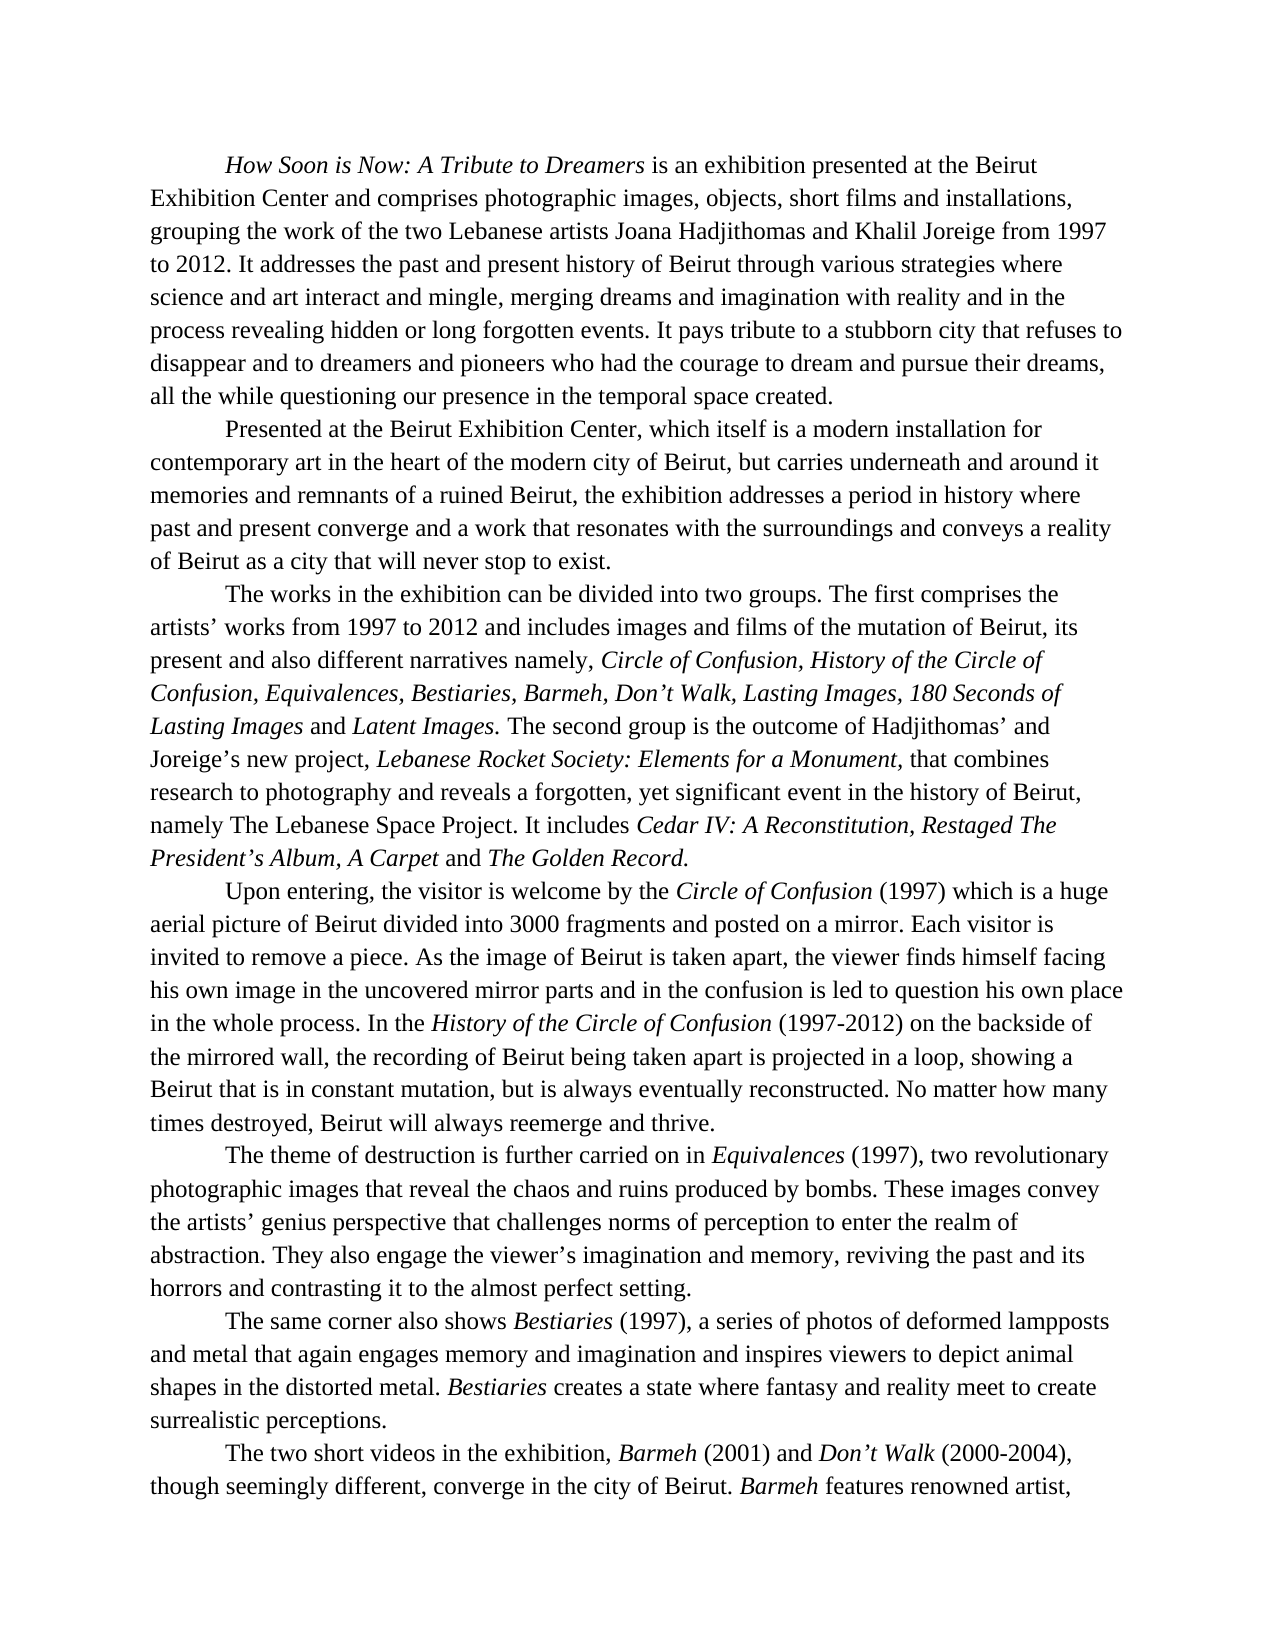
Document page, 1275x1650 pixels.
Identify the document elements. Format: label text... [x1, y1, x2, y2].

text Presented at the Beirut Exhibition Center, which itself is a modern installation for contemporary art in the heart of the modern city of Beirut, but carries underneath and around it memories and remnants of a ruined Beirut, the exhibition addresses a period in history where past and present converge and a work that resonates with the surroundings and conveys a reality of Beirut as a city that will never stop to exist. [150, 414, 1125, 575]
text Upon entering, the visitor is welcome by the Circle of Confusion (1997) which is a huge aerial picture of Beirut divided into 3000 fragments and posted on a mirror. Each visitor is invited to remove a piece. As the image of Beirut is taken apart, the viewer finds himself facing his own image in the uncovered mirror parts and in the confusion is led to question his own place in the whole process. In the History of the Circle of Confusion (1997-2012) on the backside of the mirrored wall, the recording of Beirut being taken apart is projected in a loop, showing a Beirut that is in constant mutation, but is always eventually reconstructed. No matter how many times destroyed, Beirut will always reemerge and thrive. [150, 876, 1125, 1136]
text How Soon is Now: A Tribute to Dreamers is an exhibition presented at the Beirut Exhibition Center and comprises photographic images, objects, short films and installations, grouping the work of the two Lebanese artists Joana Hadjithomas and Khalil Joreige from 1997 to 2012. It addresses the past and present history of Beirut through various strategies where science and art interact and mingle, merging dreams and imagination with reality and in the process revealing hidden or long forgotten events. It pays tribute to a stubborn city that refuses to disappear and to dreamers and pioneers who had the courage to dream and pursue their dreams, all the while questioning our presence in the temporal space created. [150, 150, 1125, 410]
text The theme of destruction is further carried on in Equivalences (1997), two revolutionary photographic images that reveal the chaos and ruins produced by bombs. These images convey the artists’ genius perspective that challenges norms of perception to enter the realm of abstraction. They also engage the viewer’s imagination and memory, reviving the past and its horrors and contrasting it to the almost perfect setting. [150, 1141, 1125, 1301]
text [150, 1438, 1125, 1499]
text The same corner also shows Bestiaries (1997), a series of photos of deformed lampposts and metal that again engages memory and imagination and inspires viewers to depict animal shapes in the distorted metal. Bestiaries creates a state where fantasy and reality meet to create surrealistic perceptions. [150, 1306, 1125, 1433]
text The works in the exhibition can be divided into two groups. The first comprises the artists’ works from 1997 to 2012 and includes images and films of the mutation of Beirut, its present and also different narratives namely, Circle of Confusion, History of the Circle of Confusion, Equivalences, Bestiaries, Barmeh, Don’t Walk, Lasting Images, 180 Seconds of Lasting Images and Latent Images. The second group is the outcome of Hadjithomas’ and Joreige’s new project, Lebanese Rocket Society: Elements for a Monument, that combines research to photography and reveals a forgotten, yet significant event in the history of Beirut, namely The Lebanese Space Project. It includes Cedar IV: A Reconstitution, Restaged The President’s Album, A Carpet and The Golden Record. [150, 579, 1125, 872]
